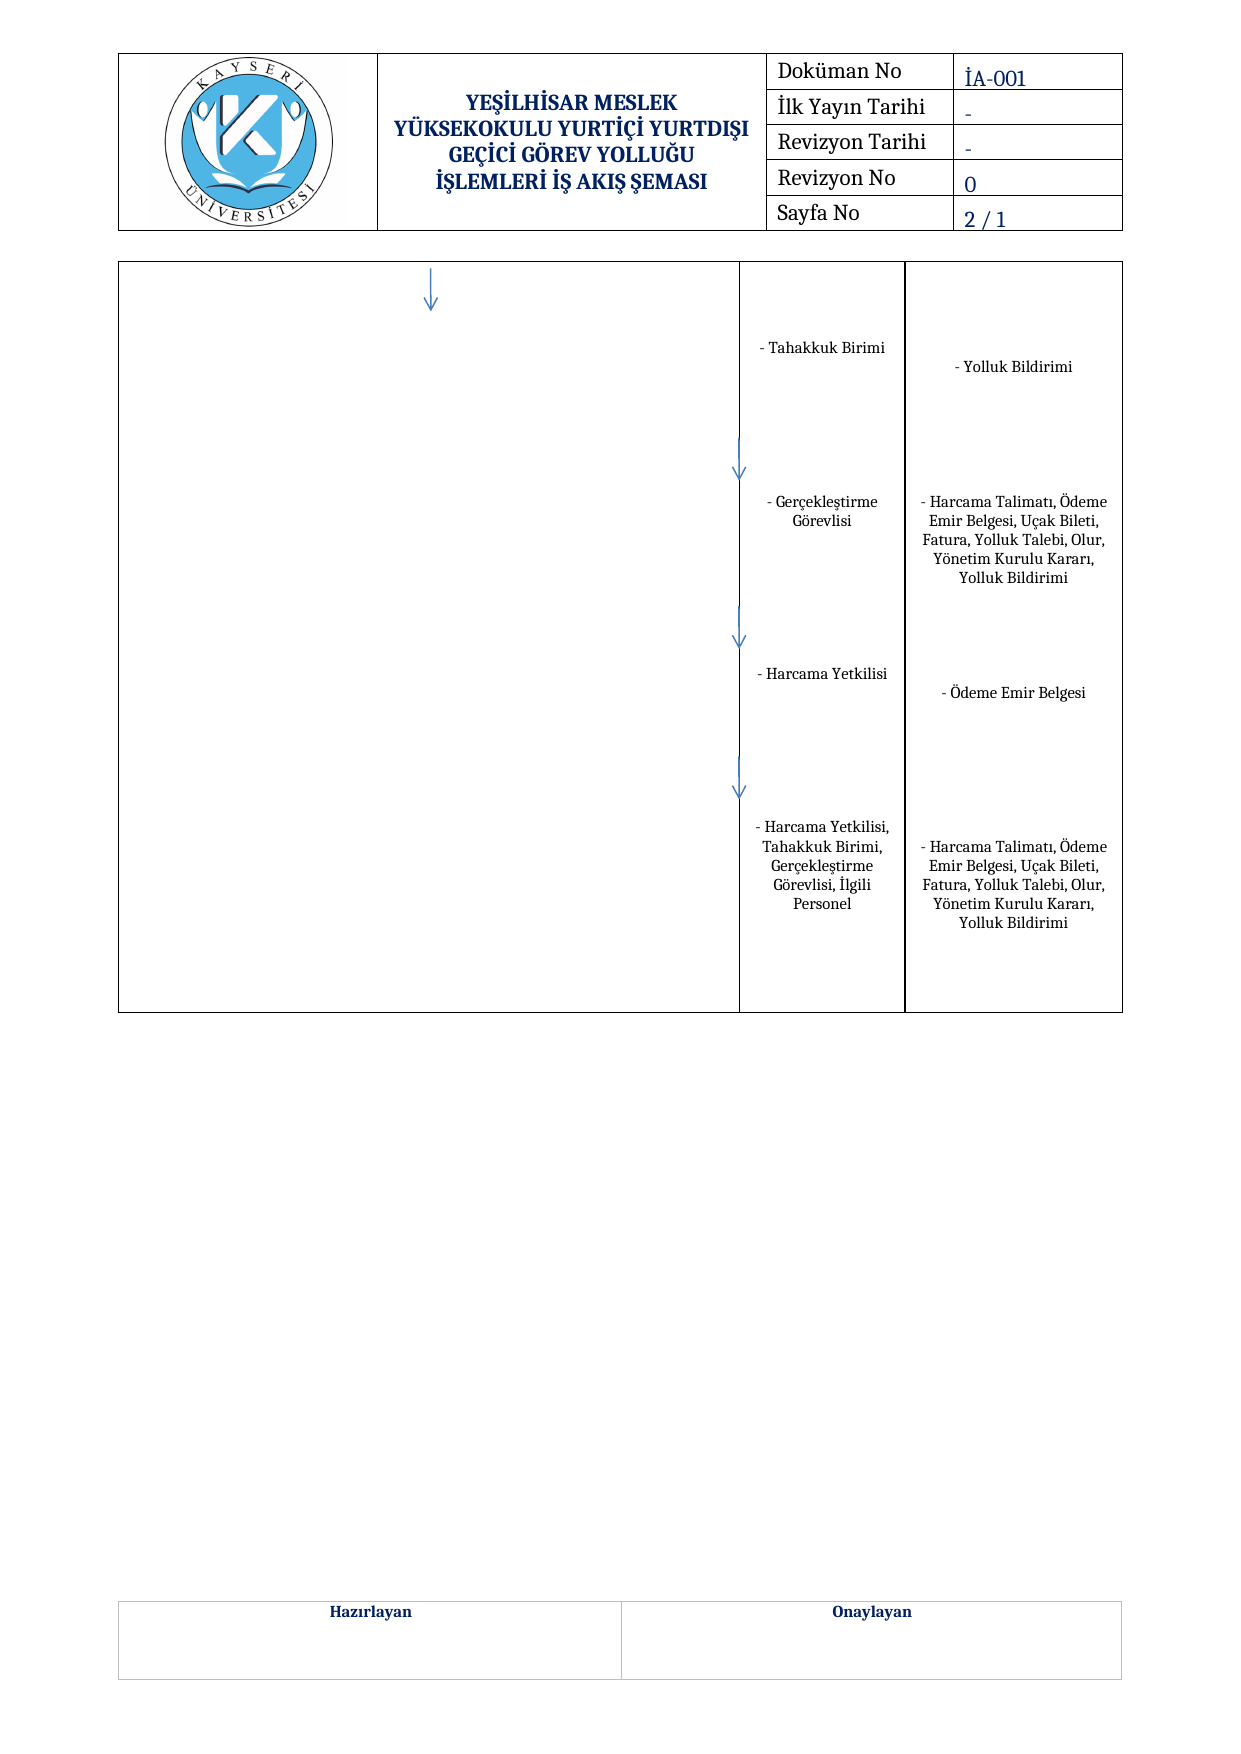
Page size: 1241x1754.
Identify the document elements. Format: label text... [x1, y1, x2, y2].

table_cell [119, 262, 739, 1012]
picture [148, 56, 347, 228]
